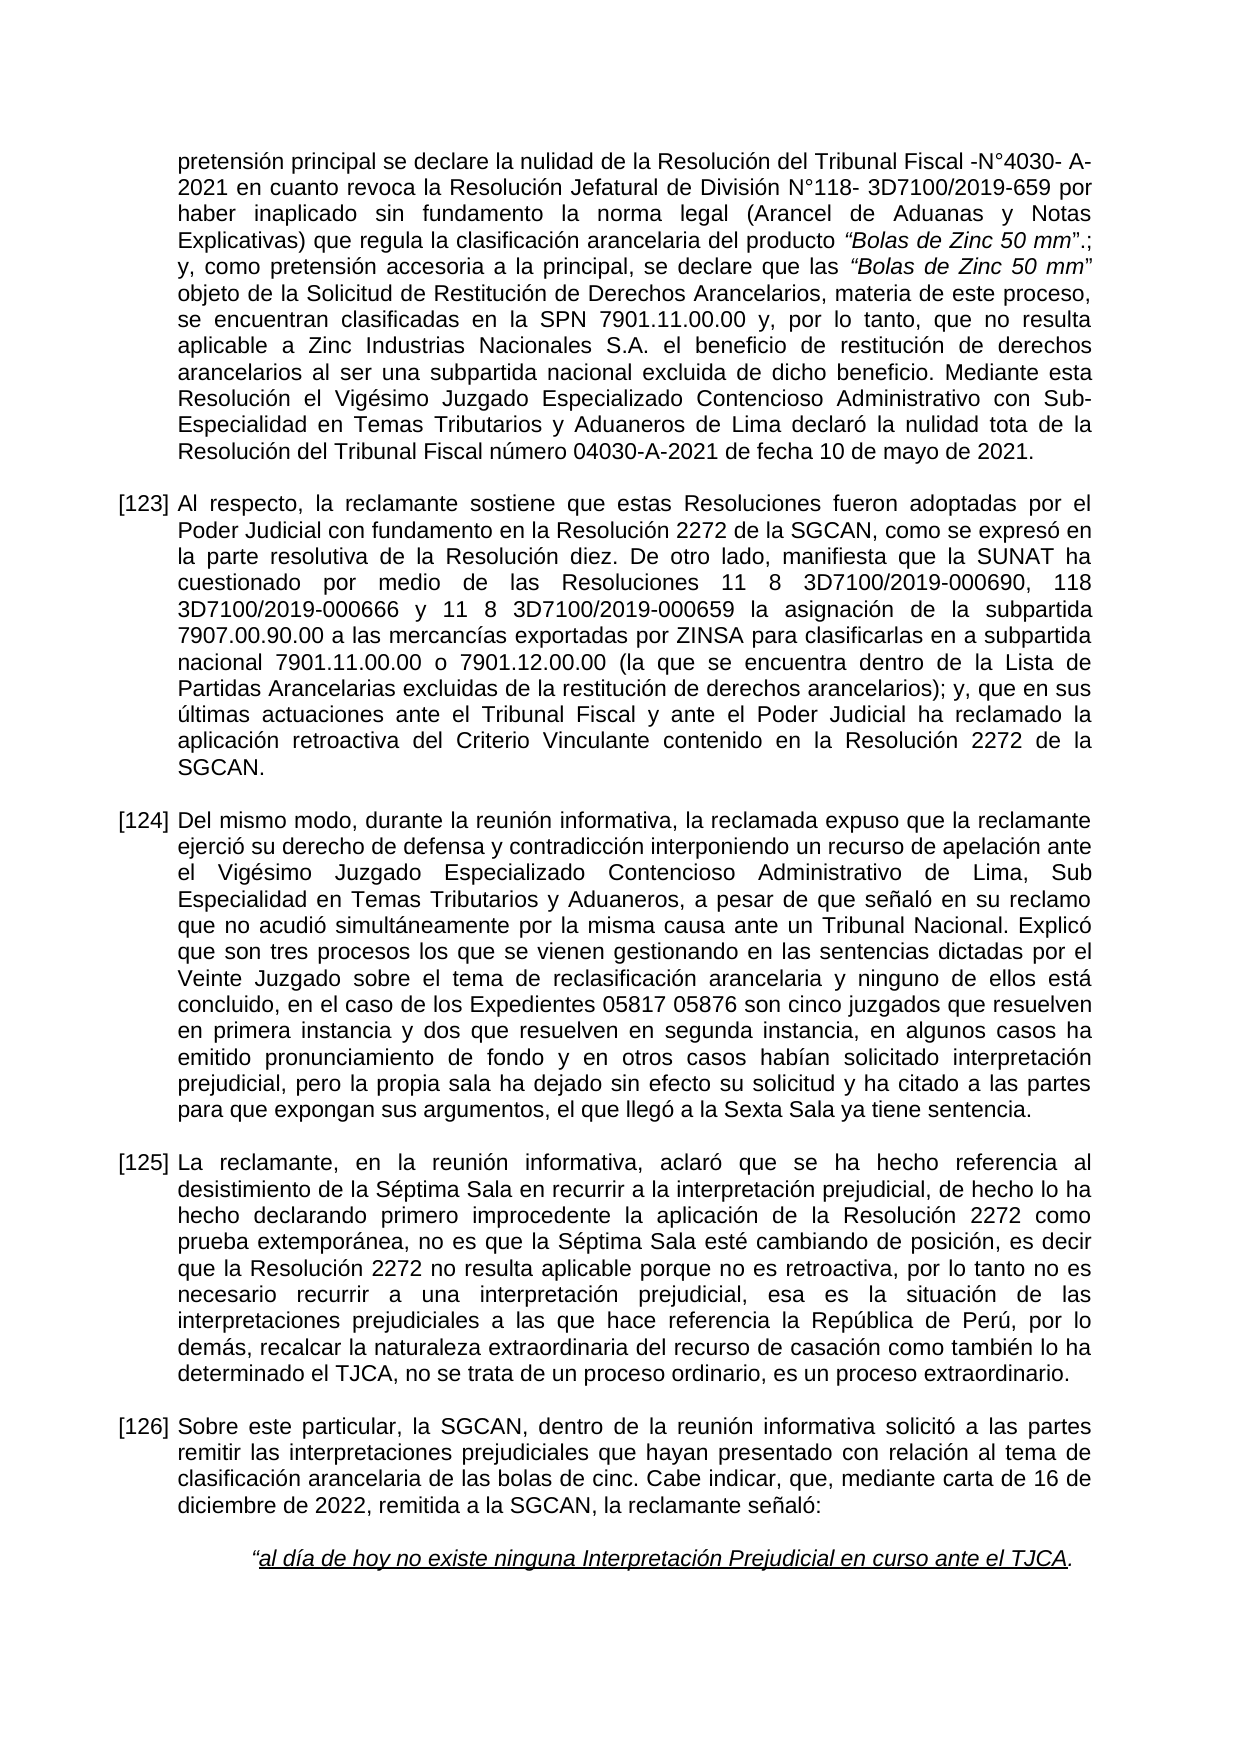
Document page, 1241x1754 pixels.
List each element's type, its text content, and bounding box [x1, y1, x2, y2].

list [118, 148, 1092, 464]
list Al respecto, la reclamante sostiene que estas Resoluciones fueron adoptadas por el Poder Judicial con fundamento en la Resolución 2272 de la SGCAN, como se expresó en la parte resolutiva de la Resolución diez. De otro lado, manifiesta que la SUNAT ha cuestionado por medio de las Resoluciones 11 8 3D7100/2019-000690, 118 3D7100/2019-000666 y 11 8 3D7100/2019-000659 la asignación de la subpartida 7907.00.90.00 a las mercancías exportadas por ZINSA para clasificarlas en a subpartida nacional 7901.11.00.00 o 7901.12.00.00 (la que se encuentra dentro de la Lista de Partidas Arancelarias excluidas de la restitución de derechos arancelarios); y, que en sus últimas actuaciones ante el Tribunal Fiscal y ante el Poder Judicial ha reclamado la aplicación retroactiva del Criterio Vinculante contenido en la Resolución 2272 de la SGCAN. [118, 490, 1092, 780]
list Del mismo modo, durante la reunión informativa, la reclamada expuso que la reclamante ejerció su derecho de defensa y contradicción interponiendo un recurso de apelación ante el Vigésimo Juzgado Especializado Contencioso Administrativo de Lima, Sub Especialidad en Temas Tributarios y Aduaneros, a pesar de que señaló en su reclamo que no acudió simultáneamente por la misma causa ante un Tribunal Nacional. Explicó que son tres procesos los que se vienen gestionando en las sentencias dictadas por el Veinte Juzgado sobre el tema de reclasificación arancelaria y ninguno de ellos está concluido, en el caso de los Expedientes 05817 05876 son cinco juzgados que resuelven en primera instancia y dos que resuelven en segunda instancia, en algunos casos ha emitido pronunciamiento de fondo y en otros casos habían solicitado interpretación prejudicial, pero la propia sala ha dejado sin efecto su solicitud y ha citado a las partes para que expongan sus argumentos, el que llegó a la Sexta Sala ya tiene sentencia. [118, 807, 1092, 1123]
list “al día de hoy no existe ninguna Interpretación Prejudicial en curso ante el TJCA. [177, 1544, 1092, 1571]
list Sobre este particular, la SGCAN, dentro de la reunión informativa solicitó a las partes remitir las interpretaciones prejudiciales que hayan presentado con relación al tema de clasificación arancelaria de las bolas de cinc. Cabe indicar, que, mediante carta de 16 de diciembre de 2022, remitida a la SGCAN, la reclamante señaló: [118, 1413, 1092, 1518]
list La reclamante, en la reunión informativa, aclaró que se ha hecho referencia al desistimiento de la Séptima Sala en recurrir a la interpretación prejudicial, de hecho lo ha hecho declarando primero improcedente la aplicación de la Resolución 2272 como prueba extemporánea, no es que la Séptima Sala esté cambiando de posición, es decir que la Resolución 2272 no resulta aplicable porque no es retroactiva, por lo tanto no es necesario recurrir a una interpretación prejudicial, esa es la situación de las interpretaciones prejudiciales a las que hace referencia la República de Perú, por lo demás, recalcar la naturaleza extraordinaria del recurso de casación como también lo ha determinado el TJCA, no se trata de un proceso ordinario, es un proceso extraordinario. [118, 1149, 1092, 1386]
